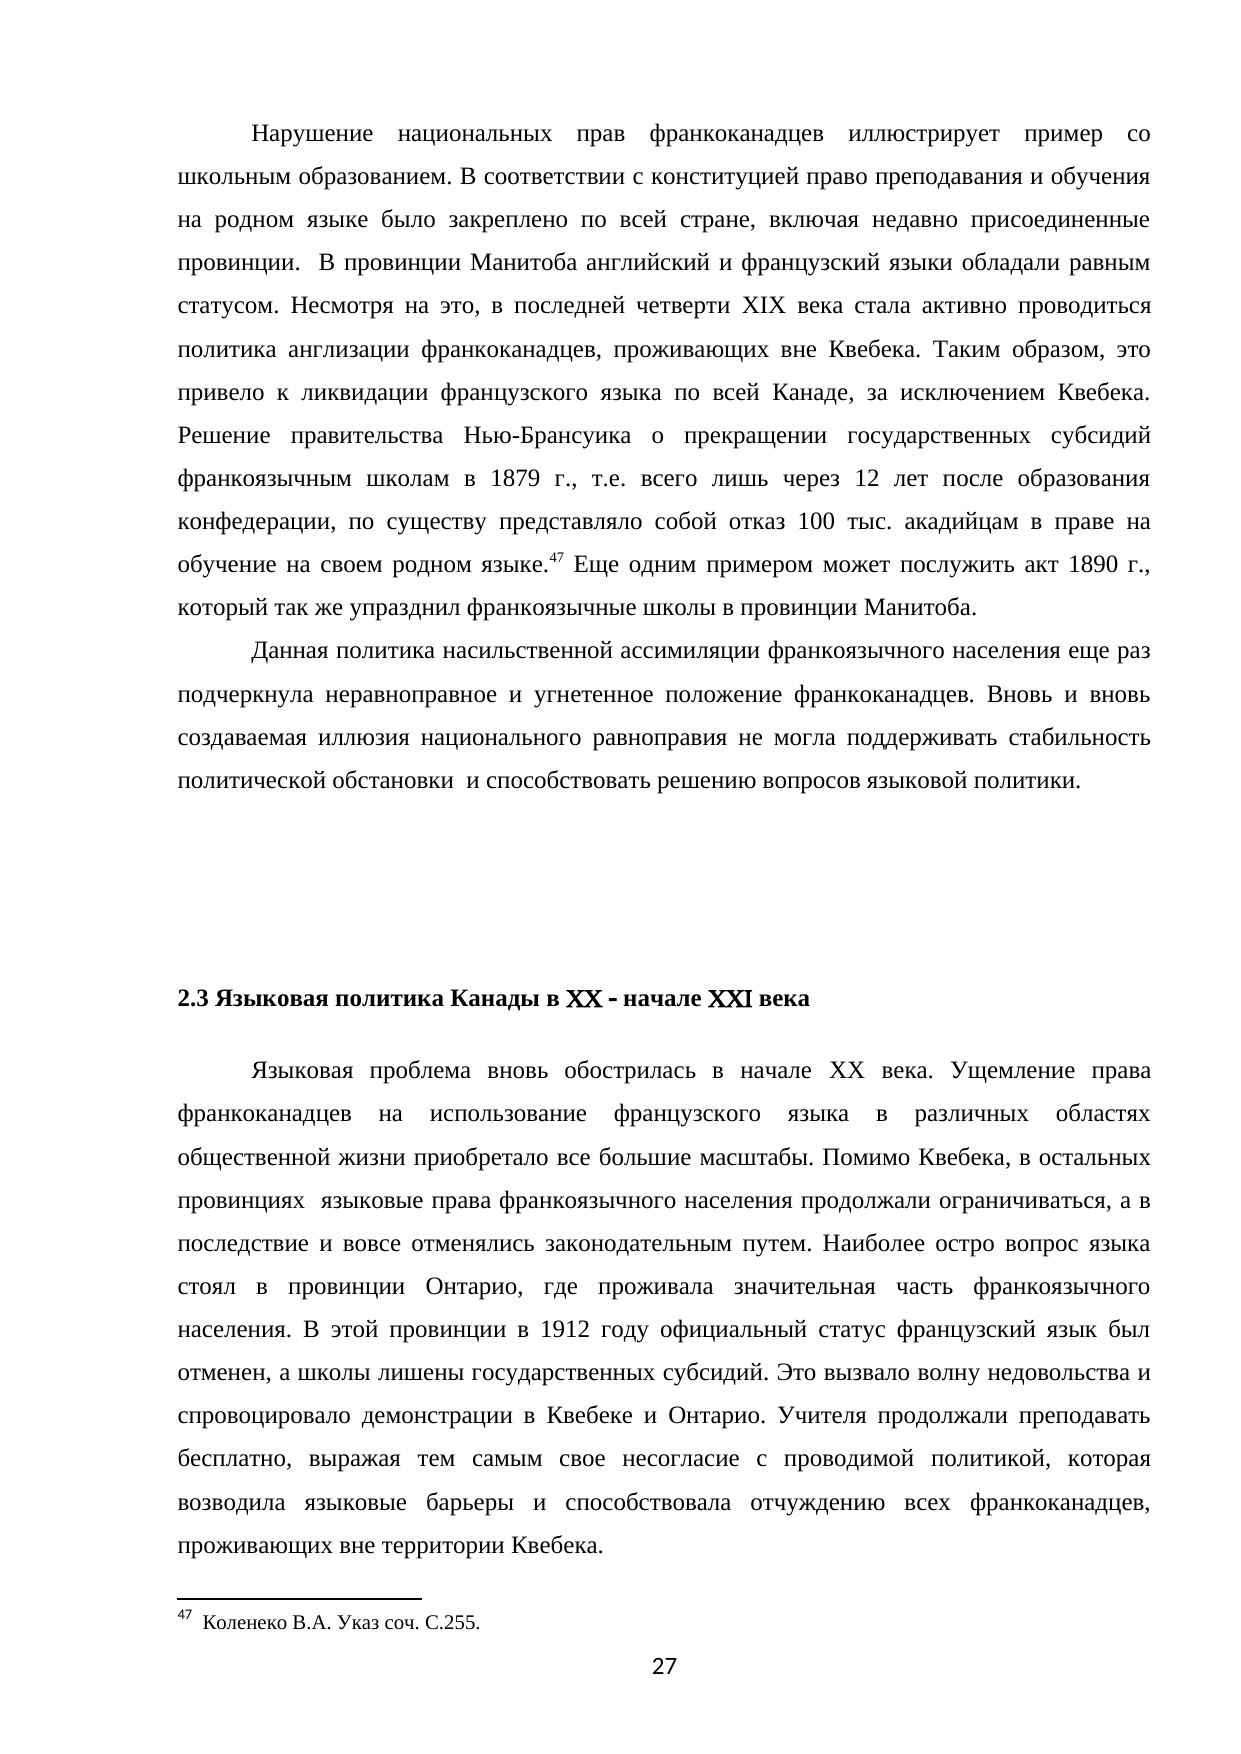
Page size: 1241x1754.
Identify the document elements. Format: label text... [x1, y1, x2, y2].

text Нарушение национальных прав франкоканадцев иллюстрирует пример со школьным образованием. В соответствии с конституцией право преподавания и обучения на родном языке было закреплено по всей стране, включая недавно присоединенные провинции. В провинции Манитоба английский и французский языки обладали равным статусом. Несмотря на это, в последней четверти XIX века стала активно проводиться политика англизации франкоканадцев, проживающих вне Квебека. Таким образом, это привело к ликвидации французского языка по всей Канаде, за исключением Квебека. Решение правительства Нью-Брансуика о прекращении государственных субсидий франкоязычным школам в 1879 г., т.е. всего лишь через 12 лет после образования конфедерации, по существу представляло собой отказ 100 тыс. акадийцам в праве на обучение на своем родном языке. Еще одним примером может послужить акт 1890 г., который так же упразднил франкоязычные школы в провинции Манитоба. [177, 118, 1152, 621]
subtitle 2.3 Языковая политика Канады в начале века [177, 983, 1152, 1012]
text Данная политика насильственной ассимиляции франкоязычного населения еще раз подчеркнула неравноправное и угнетенное положение франкоканадцев. Вновь и вновь создаваемая иллюзия национального равноправия не могла поддерживать стабильность политической обстановки и способствовать решению вопросов языковой политики. [177, 636, 1152, 794]
text Языковая проблема вновь обострилась в начале XX века. Ущемление права франкоканадцев на использование французского языка в различных областях общественной жизни приобретало все большие масштабы. Помимо Квебека, в остальных провинциях языковые права франкоязычного населения продолжали ограничиваться, а в последствие и вовсе отменялись законодательным путем. Наиболее остро вопрос языка стоял в провинции Онтарио, где проживала значительная часть франкоязычного населения. В этой провинции в 1912 году официальный статус французский язык был отменен, а школы лишены государственных субсидий. Это вызвало волну недовольства и спровоцировало демонстрации в Квебеке и Онтарио. Учителя продолжали преподавать бесплатно, выражая тем самым свое несогласие с проводимой политикой, которая возводила языковые барьеры и способствовала отчуждению всех франкоканадцев, проживающих вне территории Квебека. [177, 1055, 1152, 1558]
